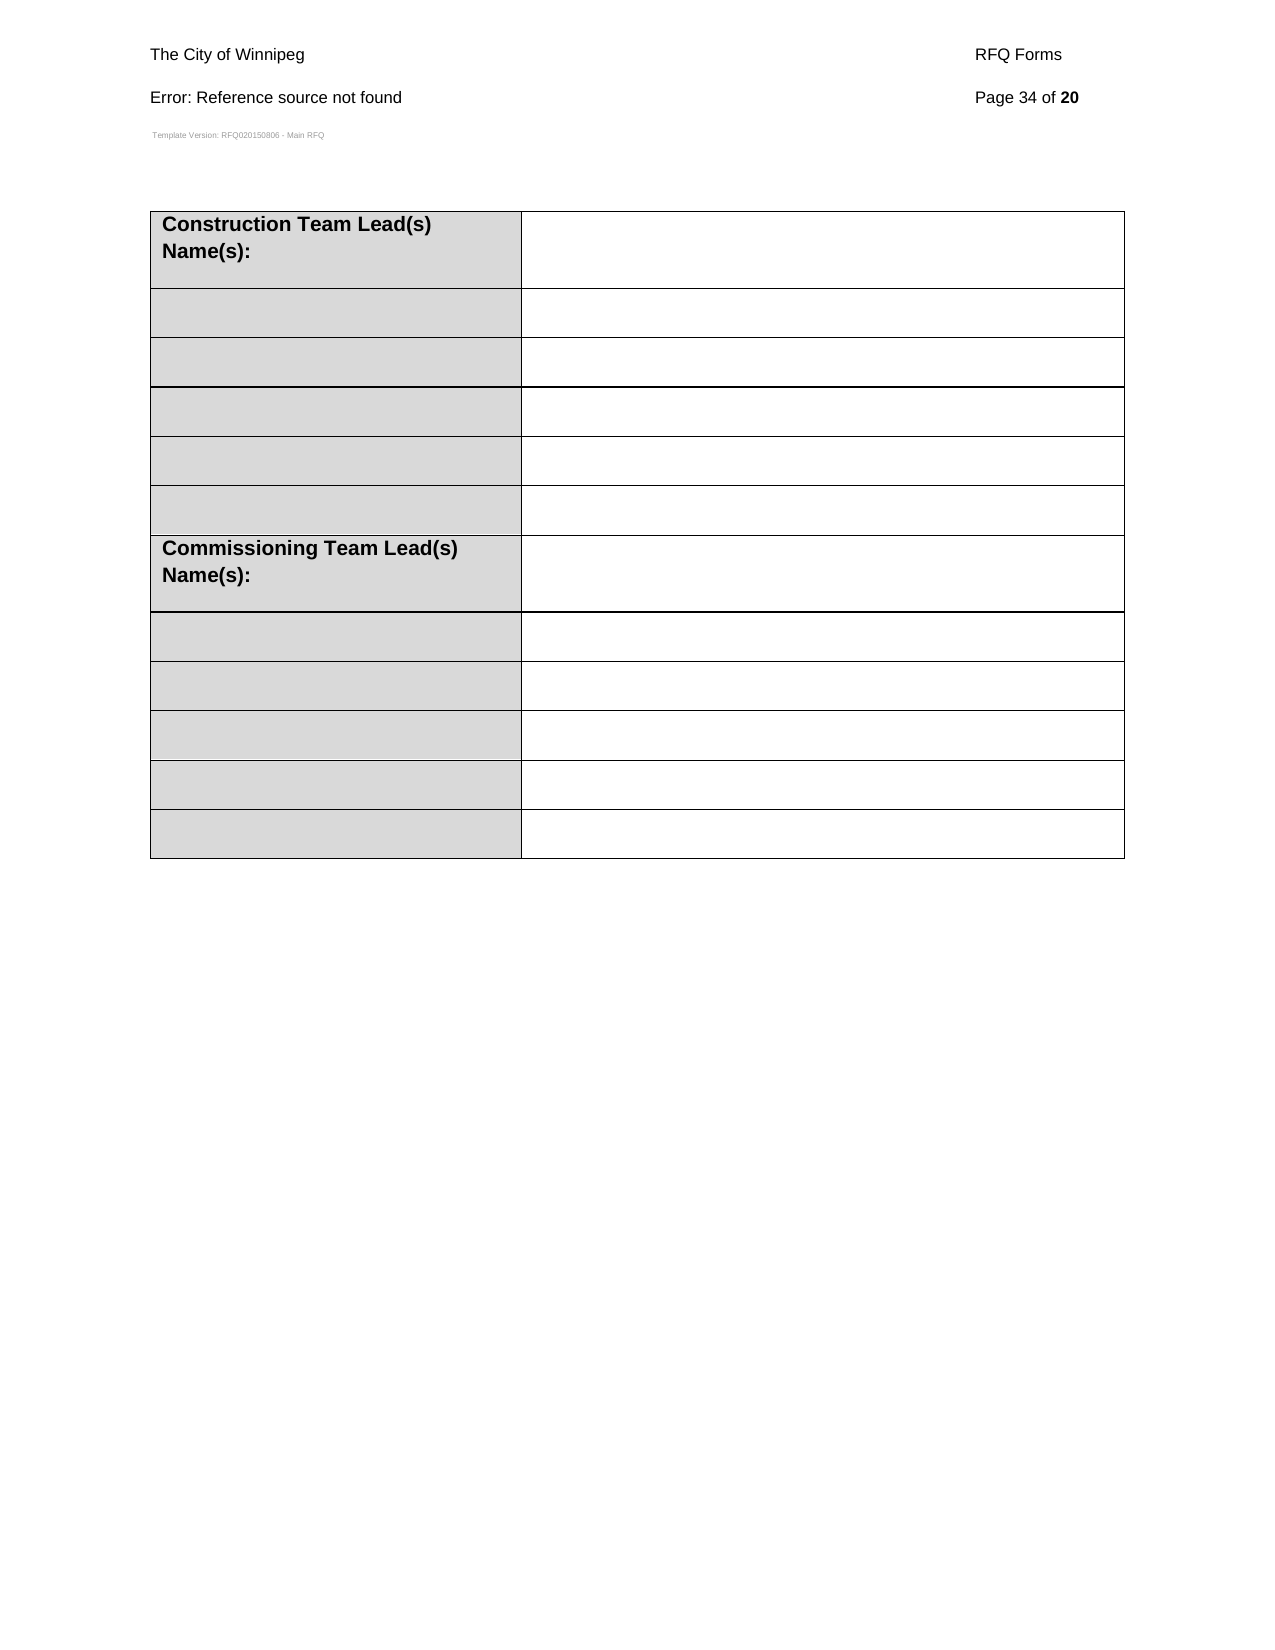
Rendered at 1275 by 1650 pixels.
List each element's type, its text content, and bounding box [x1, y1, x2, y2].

table_cell [522, 761, 1124, 809]
table_cell [522, 810, 1124, 858]
table_cell [522, 338, 1124, 386]
table_cell Commissioning Team Lead(s) Name(s): [151, 536, 521, 611]
table_cell [151, 437, 521, 485]
table_cell Construction Team Lead(s) Name(s): [151, 212, 521, 288]
table_cell [522, 486, 1124, 534]
table_cell [522, 388, 1124, 436]
table_cell [151, 662, 521, 710]
table_cell [522, 613, 1124, 661]
table_cell [151, 486, 521, 534]
table_cell [151, 388, 521, 436]
table_cell [151, 761, 521, 809]
table_cell [522, 437, 1124, 485]
table_cell [522, 289, 1124, 337]
table_cell [522, 212, 1124, 288]
table_cell [522, 711, 1124, 759]
table_cell [151, 289, 521, 337]
table_cell [151, 613, 521, 661]
table_cell [151, 338, 521, 386]
table_cell [151, 711, 521, 759]
table_cell [522, 662, 1124, 710]
table_cell [151, 810, 521, 858]
table_cell [522, 536, 1124, 611]
